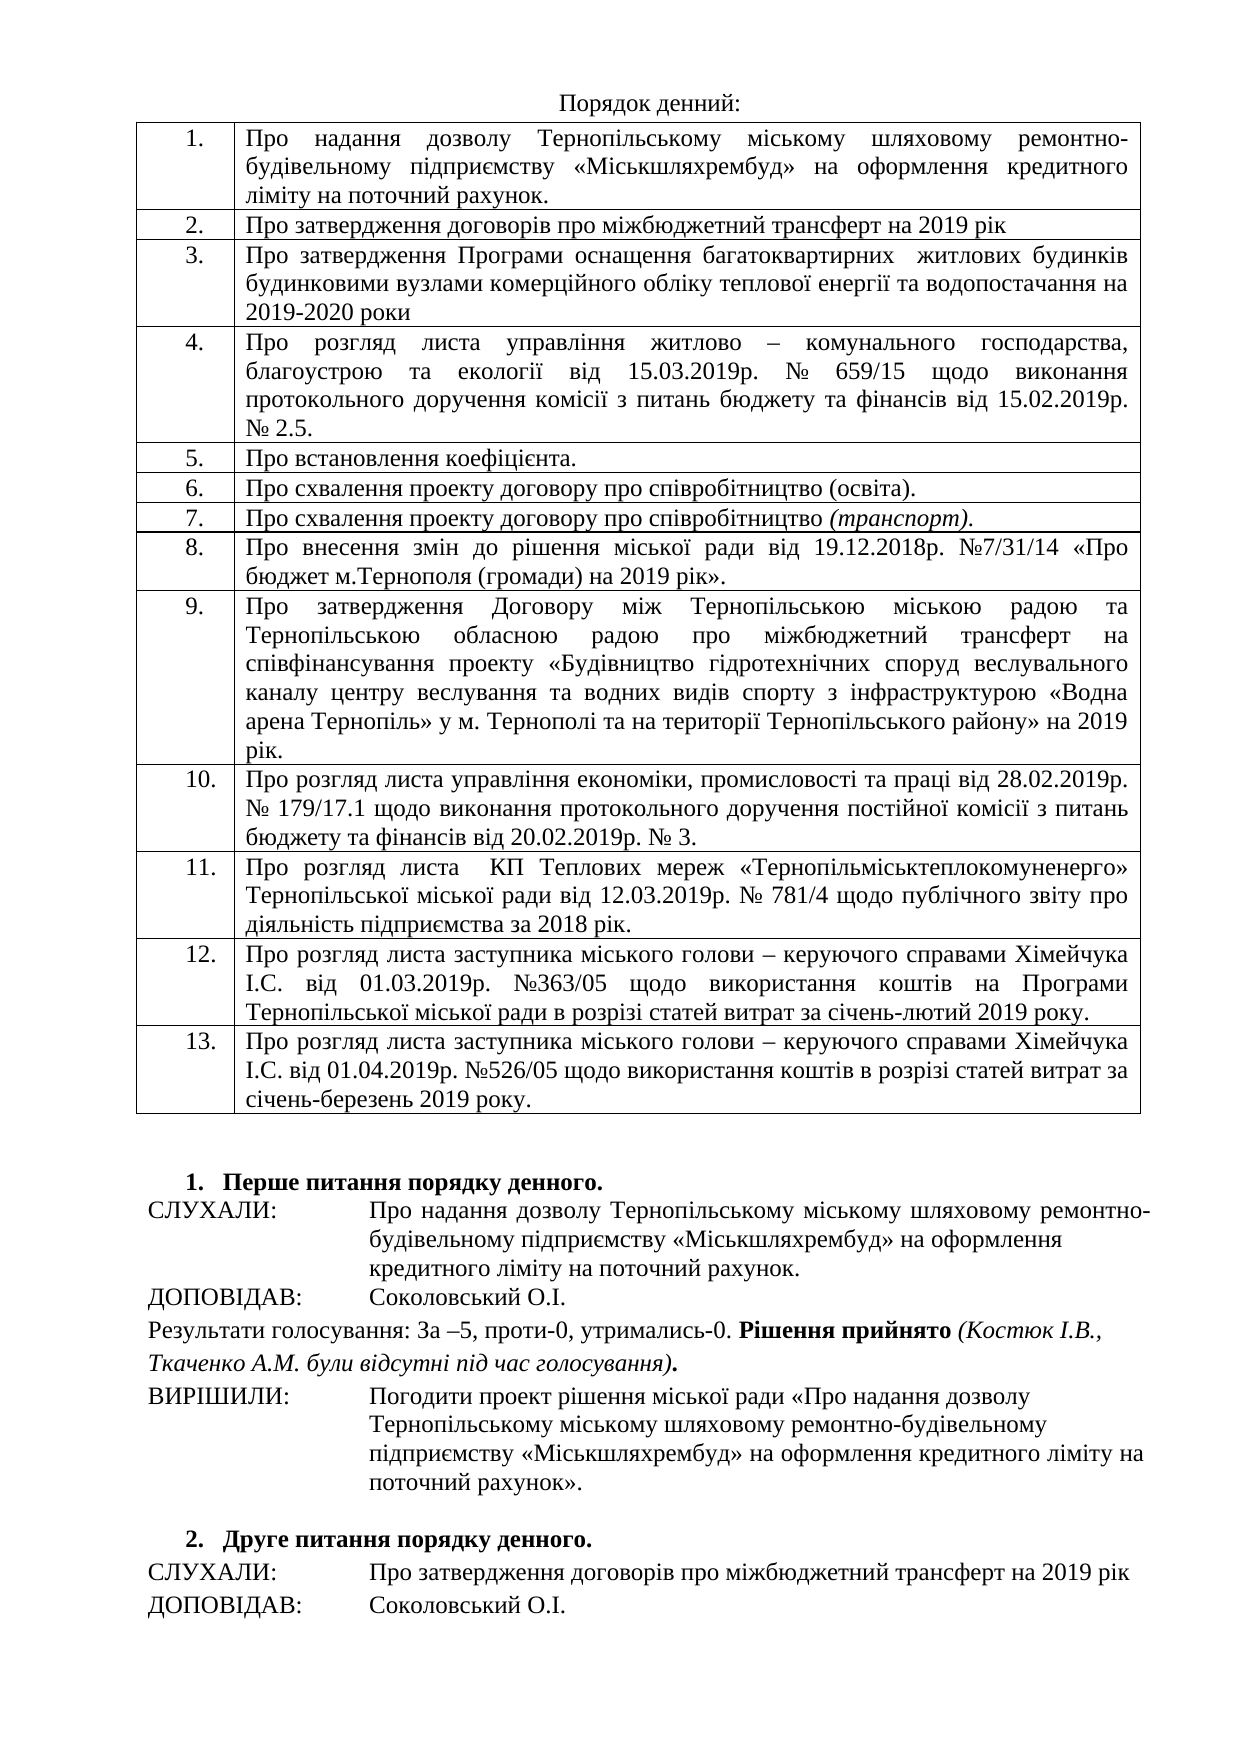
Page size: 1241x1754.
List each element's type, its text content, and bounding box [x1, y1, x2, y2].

list Перше питання порядку денного. [185, 1167, 1152, 1195]
table_cell [137, 939, 234, 1025]
table_cell Про розгляд листа заступника міського голови – керуючого справами Хімейчука І.С. від 01.03.2019р. №363/05 щодо використання коштів на Програми Тернопільської міської ради в розрізі статей витрат за січень-лютий 2019 року. [235, 939, 1140, 1025]
table_cell Про схвалення проекту договору про співробітництво (транспорт). [235, 503, 1140, 531]
table_cell Про внесення змін до рішення міської ради від 19.12.2018р. №7/31/14 «Про бюджет м.Тернополя (громади) на 2019 рік». [235, 533, 1140, 590]
table_cell [137, 473, 234, 502]
table_cell Про затвердження Програми оснащення багатоквартирних житлових будинків будинковими вузлами комерційного обліку теплової енергії та водопостачання на 2019-2020 роки [235, 240, 1140, 326]
table_cell [137, 240, 234, 326]
table_cell [137, 327, 234, 442]
table_cell [137, 852, 234, 938]
table_cell Про схвалення проекту договору про співробітництво (освіта). [235, 473, 1140, 502]
table_cell Про затвердження договорів про міжбюджетний трансферт на 2019 рік [235, 210, 1140, 239]
table_cell [137, 210, 234, 239]
text ВИРІШИЛИ: Погодити проект рішення міської ради «Про надання дозволу Тернопільському міському шляховому ремонтно-будівельному підприємству «Міськшляхрембуд» на оформлення кредитного ліміту на поточний рахунок». [148, 1381, 1152, 1496]
text ДОПОВІДАВ: Соколовський О.І. [148, 1591, 1152, 1619]
table_header [137, 123, 234, 209]
text СЛУХАЛИ: Про надання дозволу Тернопільському міському шляховому ремонтно- будівельному підприємству «Міськшляхрембуд» на оформлення кредитного ліміту на поточний рахунок. [148, 1195, 1152, 1282]
table_cell Про розгляд листа управління економіки, промисловості та праці від 28.02.2019р. № 179/17.1 щодо виконання протокольного доручення постійної комісії з питань бюджету та фінансів від 20.02.2019р. № 3. [235, 765, 1140, 851]
list Друге питання порядку денного. [185, 1524, 1152, 1553]
list ДОПОВІДАВ: Соколовський О.І. [148, 1282, 1152, 1310]
table_cell Про встановлення коефіцієнта. [235, 443, 1140, 472]
table_cell [137, 443, 234, 472]
table_cell Про розгляд листа управління житлово – комунального господарства, благоустрою та екології від 15.03.2019р. № 659/15 щодо виконання протокольного доручення комісії з питань бюджету та фінансів від 15.02.2019р. № 2.5. [235, 327, 1140, 442]
table_cell [137, 503, 234, 531]
table_header Про надання дозволу Тернопільському міському шляховому ремонтно-будівельному підприємству «Міськшляхрембуд» на оформлення кредитного ліміту на поточний рахунок. [235, 123, 1140, 209]
table_cell Про розгляд листа заступника міського голови – керуючого справами Хімейчука І.С. від 01.04.2019р. №526/05 щодо використання коштів в розрізі статей витрат за січень-березень 2019 року. [235, 1026, 1140, 1113]
table_cell [137, 1026, 234, 1113]
text СЛУХАЛИ: Про затвердження договорів про міжбюджетний трансферт на 2019 рік [148, 1557, 1152, 1586]
table_cell Про розгляд листа КП Теплових мереж «Тернопільміськтеплокомуненерго» Тернопільської міської ради від 12.03.2019р. № 781/4 щодо публічного звіту про діяльність підприємства за 2018 рік. [235, 852, 1140, 938]
table_cell Про затвердження Договору між Тернопільською міською радою та Тернопільською обласною радою про міжбюджетний трансферт на співфінансування проекту «Будівництво гідротехнічних споруд веслувального каналу центру веслування та водних видів спорту з інфраструктурою «Водна арена Тернопіль» у м. Тернополі та на території Тернопільського району» на 2019 рік. [235, 591, 1140, 763]
table_cell [137, 591, 234, 763]
table_cell [137, 533, 234, 590]
table_cell [137, 765, 234, 851]
text Порядок денний: [148, 88, 1152, 117]
list Результати голосування: За –5, проти-0, утримались-0. Рішення прийнято (Костюк І.В., Ткаченко А.М. були відсутні під час голосування). [148, 1315, 1152, 1376]
